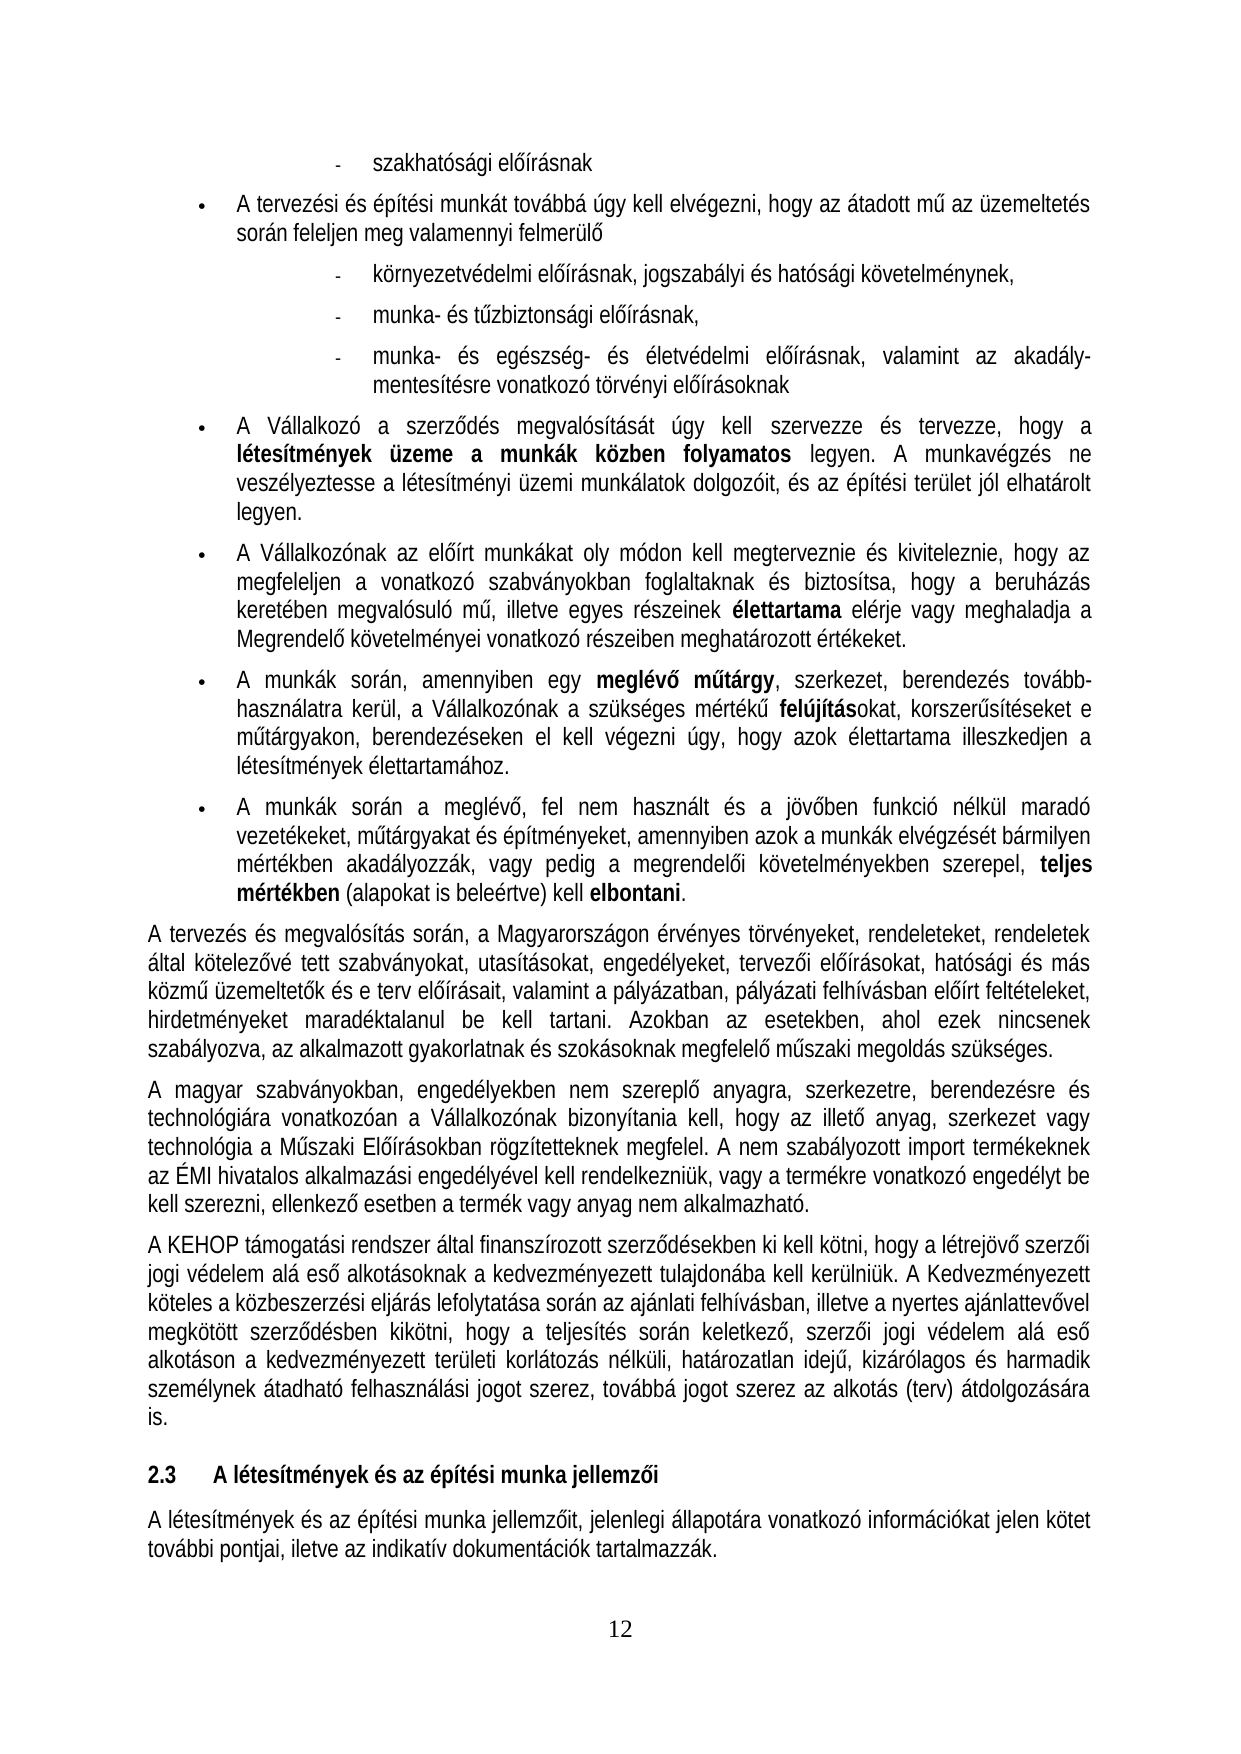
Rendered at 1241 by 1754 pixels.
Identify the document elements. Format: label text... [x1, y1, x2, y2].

list környezetvédelmi előírásnak, jogszabályi és hatósági követelménynek, [335, 259, 1092, 287]
list A munkák során a meglévő, fel nem használt és a jövőben funkció nélkül maradó vezetékeket, műtárgyakat és építményeket, amennyiben azok a munkák elvégzését bármilyen mértékben akadályozzák, vagy pedig a megrendelői követelményekben szerepel, teljes mértékben (alapokat is beleértve) kell elbontani. [199, 792, 1092, 907]
text A KEHOP támogatási rendszer által finanszírozott szerződésekben ki kell kötni, hogy a létrejövő szerzői jogi védelem alá eső alkotásoknak a kedvezményezett tulajdonába kell kerülniük. A Kedvezményezett köteles a közbeszerzési eljárás lefolytatása során az ajánlati felhívásban, illetve a nyertes ajánlattevővel megkötött szerződésben kikötni, hogy a teljesítés során keletkező, szerzői jogi védelem alá eső alkotáson a kedvezményezett területi korlátozás nélküli, határozatlan idejű, kizárólagos és harmadik személynek átadható felhasználási jogot szerez, továbbá jogot szerez az alkotás (terv) átdolgozására is. [148, 1231, 1092, 1431]
list munka- és tűzbiztonsági előírásnak, [335, 300, 1092, 328]
list A munkák során, amennyiben egy meglévő műtárgy, szerkezet, berendezés tovább-használatra kerül, a Vállalkozónak a szükséges mértékű felújításokat, korszerűsítéseket e műtárgyakon, berendezéseken el kell végezni úgy, hogy azok élettartama illeszkedjen a létesítmények élettartamához. [199, 665, 1092, 779]
list A tervezési és építési munkát továbbá úgy kell elvégezni, hogy az átadott mű az üzemeltetés során feleljen meg valamennyi felmerülő [199, 189, 1092, 246]
text A létesítmények és az építési munka jellemzőit, jelenlegi állapotára vonatkozó információkat jelen kötet további pontjai, iletve az indikatív dokumentációk tartalmazzák. [148, 1506, 1092, 1563]
text A magyar szabványokban, engedélyekben nem szereplő anyagra, szerkezetre, berendezésre és technológiára vonatkozóan a Vállalkozónak bizonyítania kell, hogy az illető anyag, szerkezet vagy technológia a Műszaki Előírásokban rögzítetteknek megfelel. A nem szabályozott import termékeknek az ÉMI hivatalos alkalmazási engedélyével kell rendelkezniük, vagy a termékre vonatkozó engedélyt be kell szerezni, ellenkező esetben a termék vagy anyag nem alkalmazható. [148, 1075, 1092, 1218]
list A Vállalkozónak az előírt munkákat oly módon kell megterveznie és kiviteleznie, hogy az megfeleljen a vonatkozó szabványokban foglaltaknak és biztosítsa, hogy a beruházás keretében megvalósuló mű, illetve egyes részeinek élettartama elérje vagy meghaladja a Megrendelő követelményei vonatkozó részeiben meghatározott értékeket. [199, 538, 1092, 652]
subtitle A létesítmények és az építési munka jellemzői [148, 1460, 1092, 1489]
list A Vállalkozó a szerződés megvalósítását úgy kell szervezze és tervezze, hogy a létesítmények üzeme a munkák közben folyamatos legyen. A munkavégzés ne veszélyeztesse a létesítményi üzemi munkálatok dolgozóit, és az építési terület jól elhatárolt legyen. [199, 411, 1092, 525]
list munka- és egészség- és életvédelmi előírásnak, valamint az akadály-mentesítésre vonatkozó törvényi előírásoknak [335, 341, 1092, 398]
text A tervezés és megvalósítás során, a Magyarországon érvényes törvényeket, rendeleteket, rendeletek által kötelezővé tett szabványokat, utasításokat, engedélyeket, tervezői előírásokat, hatósági és más közmű üzemeltetők és e terv előírásait, valamint a pályázatban, pályázati felhívásban előírt feltételeket, hirdetményeket maradéktalanul be kell tartani. Azokban az esetekben, ahol ezek nincsenek szabályozva, az alkalmazott gyakorlatnak és szokásoknak megfelelő műszaki megoldás szükséges. [148, 919, 1092, 1062]
list szakhatósági előírásnak [335, 148, 1092, 176]
